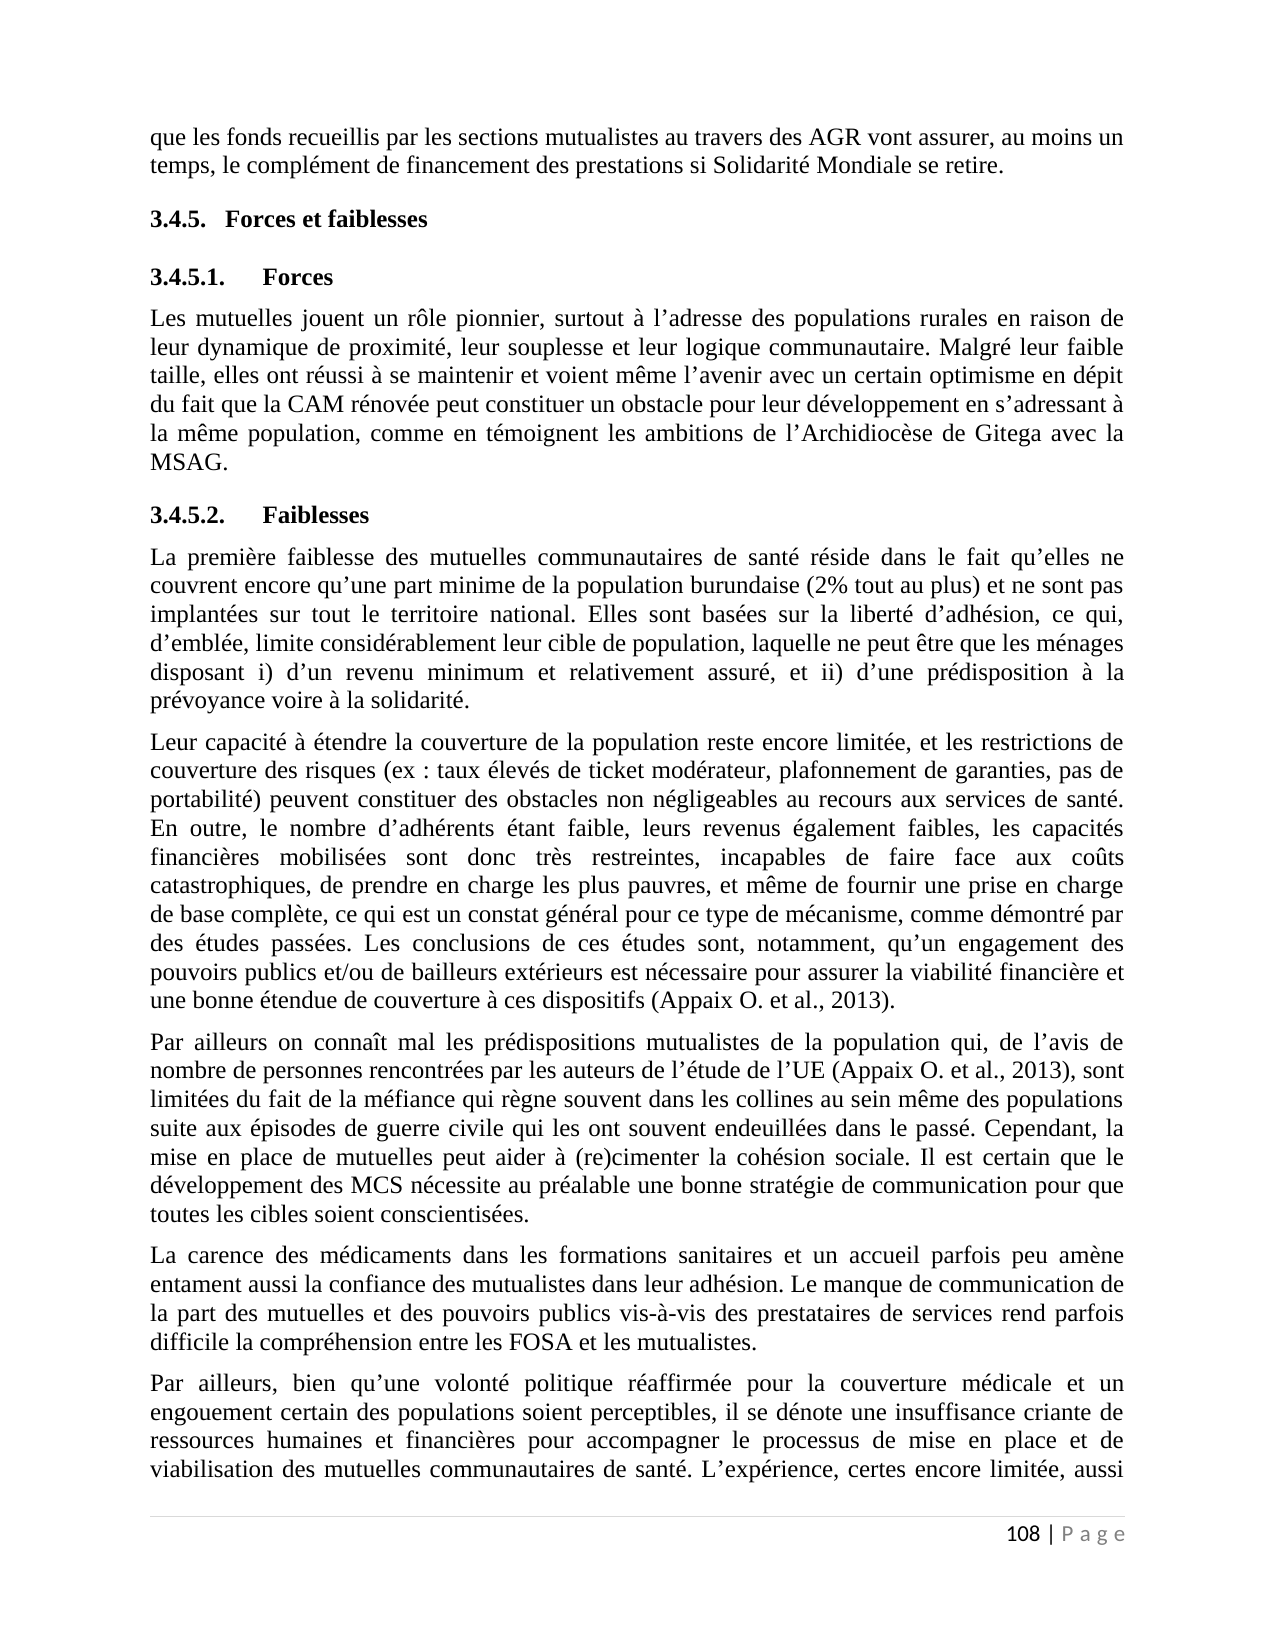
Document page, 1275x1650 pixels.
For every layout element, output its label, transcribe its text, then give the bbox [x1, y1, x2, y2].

text Les mutuelles jouent un rôle pionnier, surtout à l’adresse des populations rurales en raison de leur dynamique de proximité, leur souplesse et leur logique communautaire. Malgré leur faible taille, elles ont réussi à se maintenir et voient même l’avenir avec un certain optimisme en dépit du fait que la CAM rénovée peut constituer un obstacle pour leur développement en s’adressant à la même population, comme en témoignent les ambitions de l’Archidiocèse de Gitega avec la MSAG. [150, 303, 1125, 476]
text Par ailleurs on connaît mal les prédispositions mutualistes de la population qui, de l’avis de nombre de personnes rencontrées par les auteurs de l’étude de l’UE (Appaix O. et al., 2013), sont limitées du fait de la méfiance qui règne souvent dans les collines au sein même des populations suite aux épisodes de guerre civile qui les ont souvent endeuillées dans le passé. Cependant, la mise en place de mutuelles peut aider à (re)cimenter la cohésion sociale. Il est certain que le développement des MCS nécessite au préalable une bonne stratégie de communication pour que toutes les cibles soient conscientisées. [150, 1027, 1125, 1228]
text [150, 1368, 1125, 1483]
text Leur capacité à étendre la couverture de la population reste encore limitée, et les restrictions de couverture des risques (ex : taux élevés de ticket modérateur, plafonnement de garanties, pas de portabilité) peuvent constituer des obstacles non négligeables au recours aux services de santé. En outre, le nombre d’adhérents étant faible, leurs revenus également faibles, les capacités financières mobilisées sont donc très restreintes, incapables de faire face aux coûts catastrophiques, de prendre en charge les plus pauvres, et même de fournir une prise en charge de base complète, ce qui est un constat général pour ce type de mécanisme, comme démontré par des études passées. Les conclusions de ces études sont, notamment, qu’un engagement des pouvoirs publics et/ou de bailleurs extérieurs est nécessaire pour assurer la viabilité financière et une bonne étendue de couverture à ces dispositifs (Appaix O. et al., 2013). [150, 727, 1125, 1014]
text La première faiblesse des mutuelles communautaires de santé réside dans le fait qu’elles ne couvrent encore qu’une part minime de la population burundaise (2% tout au plus) et ne sont pas implantées sur tout le territoire national. Elles sont basées sur la liberté d’adhésion, ce qui, d’emblée, limite considérablement leur cible de population, laquelle ne peut être que les ménages disposant i) d’un revenu minimum et relativement assuré, et ii) d’une prédisposition à la prévoyance voire à la solidarité. [150, 542, 1125, 714]
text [150, 122, 1125, 179]
text La carence des médicaments dans les formations sanitaires et un accueil parfois peu amène entament aussi la confiance des mutualistes dans leur adhésion. Le manque de communication de la part des mutuelles et des pouvoirs publics vis-à-vis des prestataires de services rend parfois difficile la compréhension entre les FOSA et les mutualistes. [150, 1241, 1125, 1356]
list Forces [150, 262, 1125, 291]
list Forces et faiblesses [150, 204, 1125, 233]
list Faiblesses [150, 501, 1125, 529]
